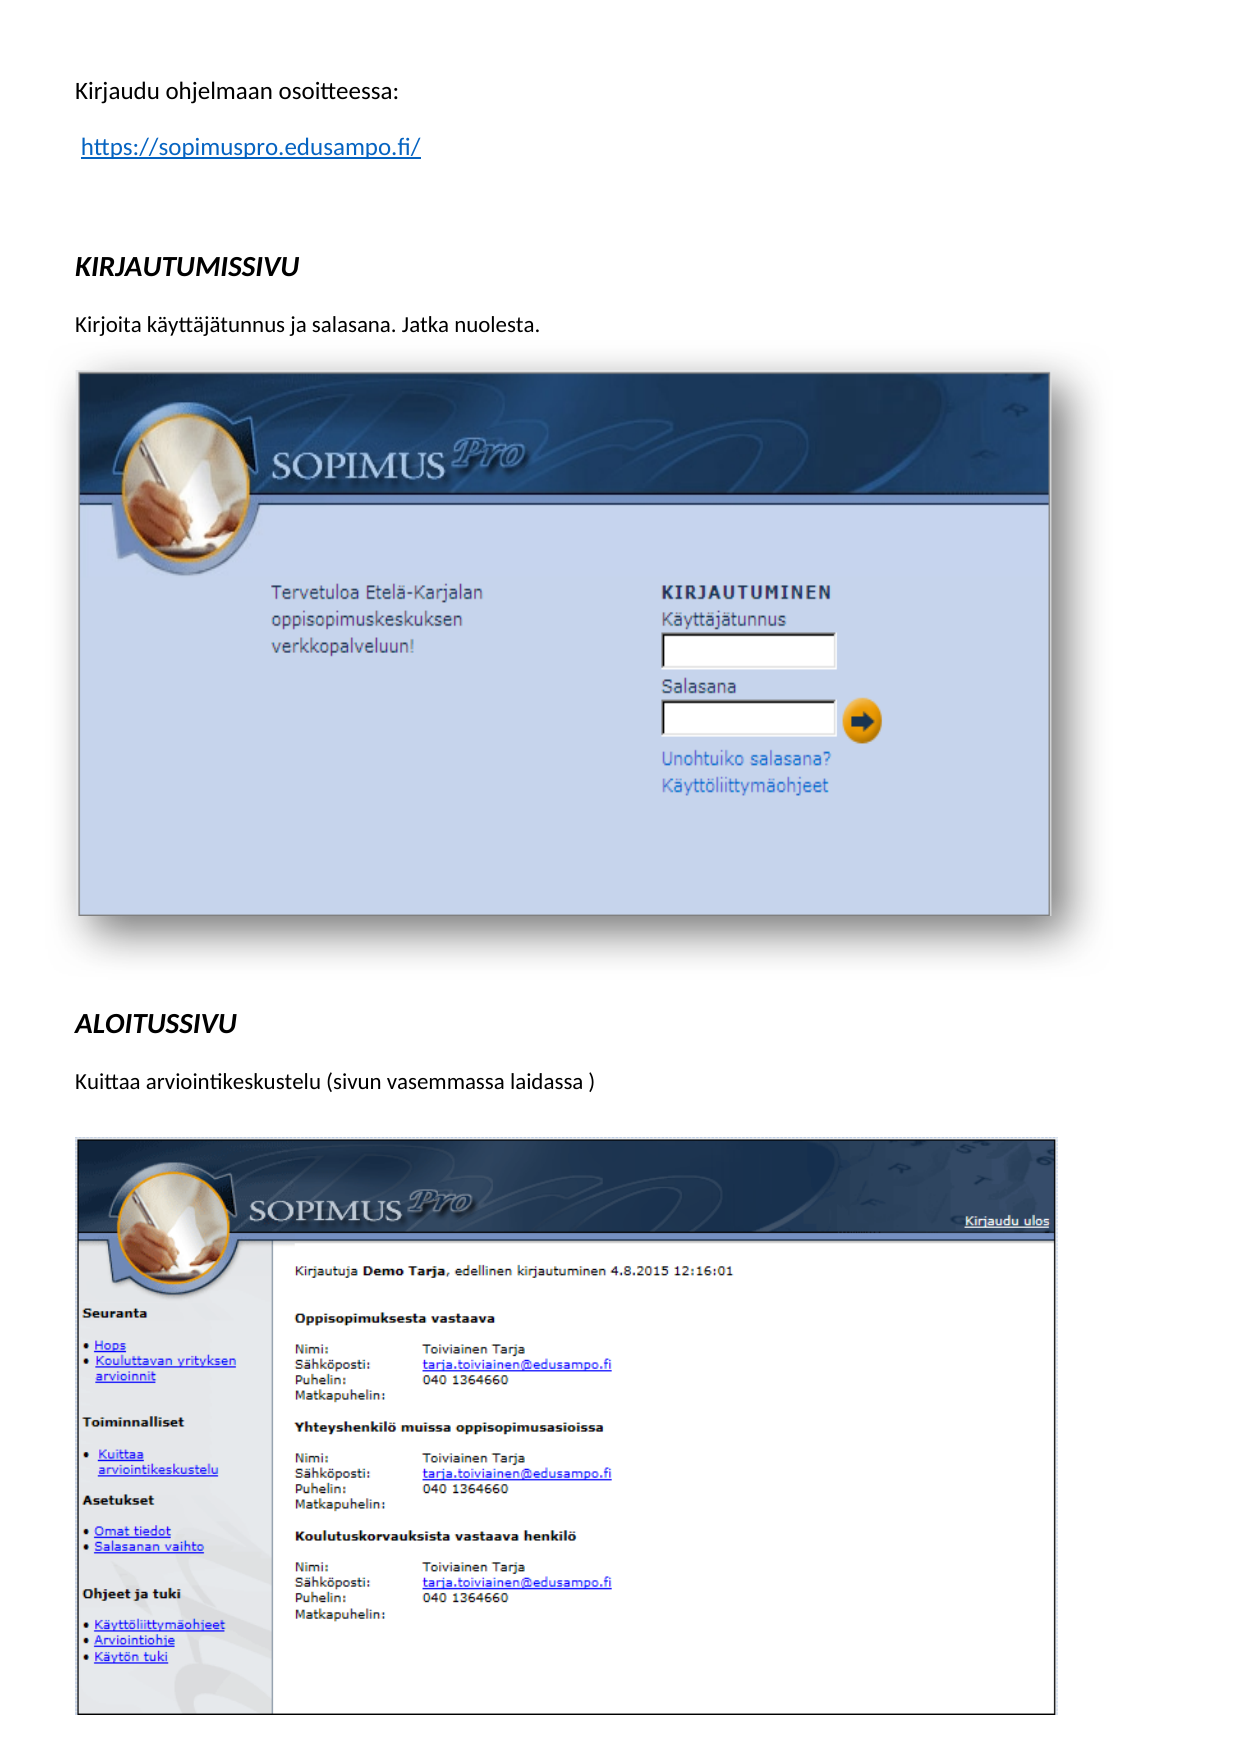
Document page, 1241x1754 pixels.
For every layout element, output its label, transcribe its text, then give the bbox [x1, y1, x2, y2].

text Kirjoita käyttäjätunnus ja salasana. Jatka nuolesta. [75, 310, 1165, 338]
text Kuittaa arviointikeskustelu (sivun vasemmassa laidassa ) [75, 1067, 1165, 1095]
text https://sopimuspro.edusampo.fi/ [75, 131, 1165, 161]
picture [75, 370, 1052, 916]
picture [75, 1137, 1058, 1715]
text Kirjaudu ohjelmaan osoitteessa: [75, 75, 1165, 106]
text KIRJAUTUMISSIVU [75, 248, 1165, 284]
